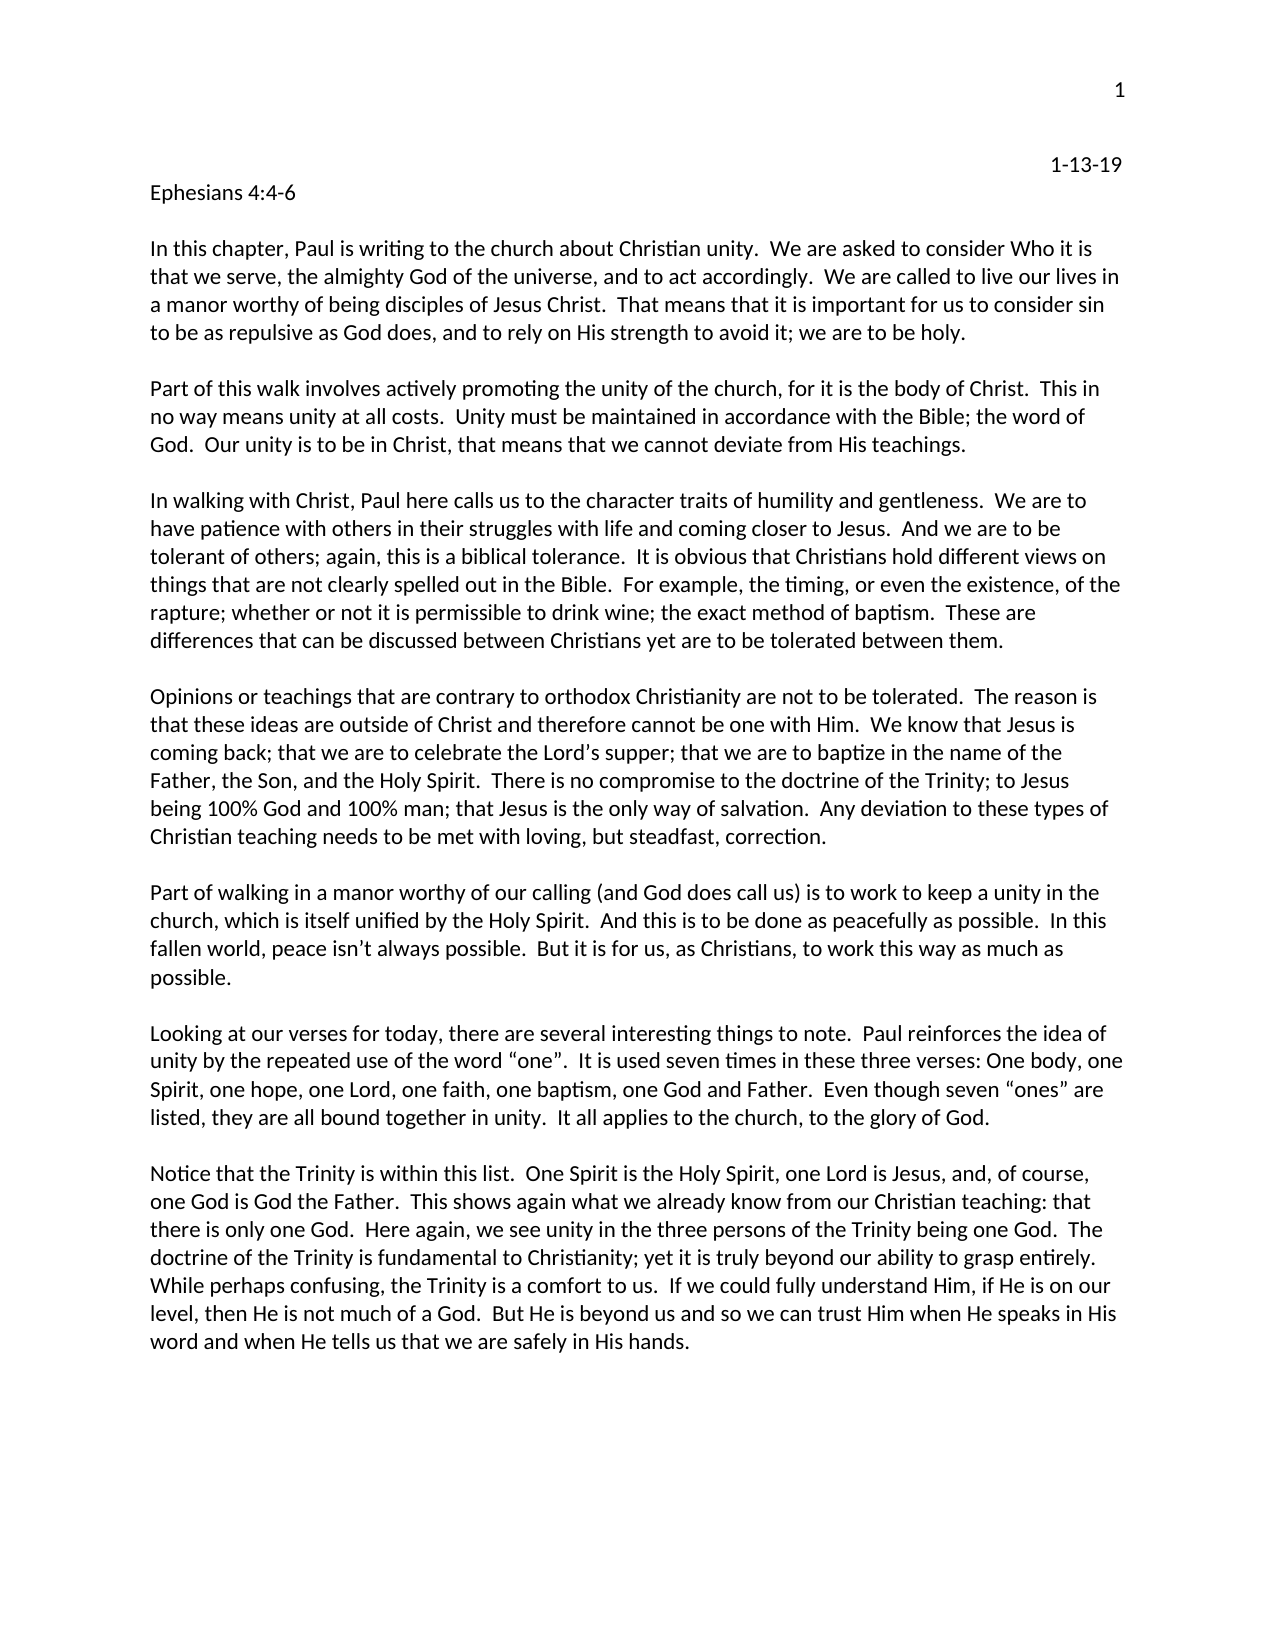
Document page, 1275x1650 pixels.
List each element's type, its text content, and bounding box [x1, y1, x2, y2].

text In this chapter, Paul is writing to the church about Christian unity. We are asked to consider Who it is that we serve, the almighty God of the universe, and to act accordingly. We are called to live our lives in a manor worthy of being disciples of Jesus Christ. That means that it is important for us to consider sin to be as repulsive as God does, and to rely on His strength to avoid it; we are to be holy. [150, 234, 1125, 346]
text Looking at our verses for today, there are several interesting things to note. Paul reinforces the idea of unity by the repeated use of the word “one”. It is used seven times in these three verses: One body, one Spirit, one hope, one Lord, one faith, one baptism, one God and Father. Even though seven “ones” are listed, they are all bound together in unity. It all applies to the church, to the glory of God. [150, 1019, 1125, 1131]
text Part of this walk involves actively promoting the unity of the church, for it is the body of Christ. This in no way means unity at all costs. Unity must be maintained in accordance with the Bible; the word of God. Our unity is to be in Christ, that means that we cannot deviate from His teachings. [150, 374, 1125, 458]
text Ephesians 4:4-6 [150, 178, 1125, 206]
text Opinions or teachings that are contrary to orthodox Christianity are not to be tolerated. The reason is that these ideas are outside of Christ and therefore cannot be one with Him. We know that Jesus is coming back; that we are to celebrate the Lord’s supper; that we are to baptize in the name of the Father, the Son, and the Holy Spirit. There is no compromise to the doctrine of the Trinity; to Jesus being 100% God and 100% man; that Jesus is the only way of salvation. Any deviation to these types of Christian teaching needs to be met with loving, but steadfast, correction. [150, 682, 1125, 851]
text In walking with Christ, Paul here calls us to the character traits of humility and gentleness. We are to have patience with others in their struggles with life and coming closer to Jesus. And we are to be tolerant of others; again, this is a biblical tolerance. It is obvious that Christians hold different views on things that are not clearly spelled out in the Bible. For example, the timing, or even the existence, of the rapture; whether or not it is permissible to drink wine; the exact method of baptism. These are differences that can be discussed between Christians yet are to be tolerated between them. [150, 486, 1125, 654]
text Part of walking in a manor worthy of our calling (and God does call us) is to work to keep a unity in the church, which is itself unified by the Holy Spirit. And this is to be done as peacefully as possible. In this fallen world, peace isn’t always possible. But it is for us, as Christians, to work this way as much as possible. [150, 878, 1125, 991]
text Notice that the Trinity is within this list. One Spirit is the Holy Spirit, one Lord is Jesus, and, of course, one God is God the Father. This shows again what we already know from our Christian teaching: that there is only one God. Here again, we see unity in the three persons of the Trinity being one God. The doctrine of the Trinity is fundamental to Christianity; yet it is truly beyond our ability to grasp entirely. While perhaps confusing, the Trinity is a comfort to us. If we could fully understand Him, if He is on our level, then He is not much of a God. But He is beyond us and so we can trust Him when He speaks in His word and when He tells us that we are safely in His hands. [150, 1159, 1125, 1355]
text 1-13-19 [150, 150, 1125, 178]
